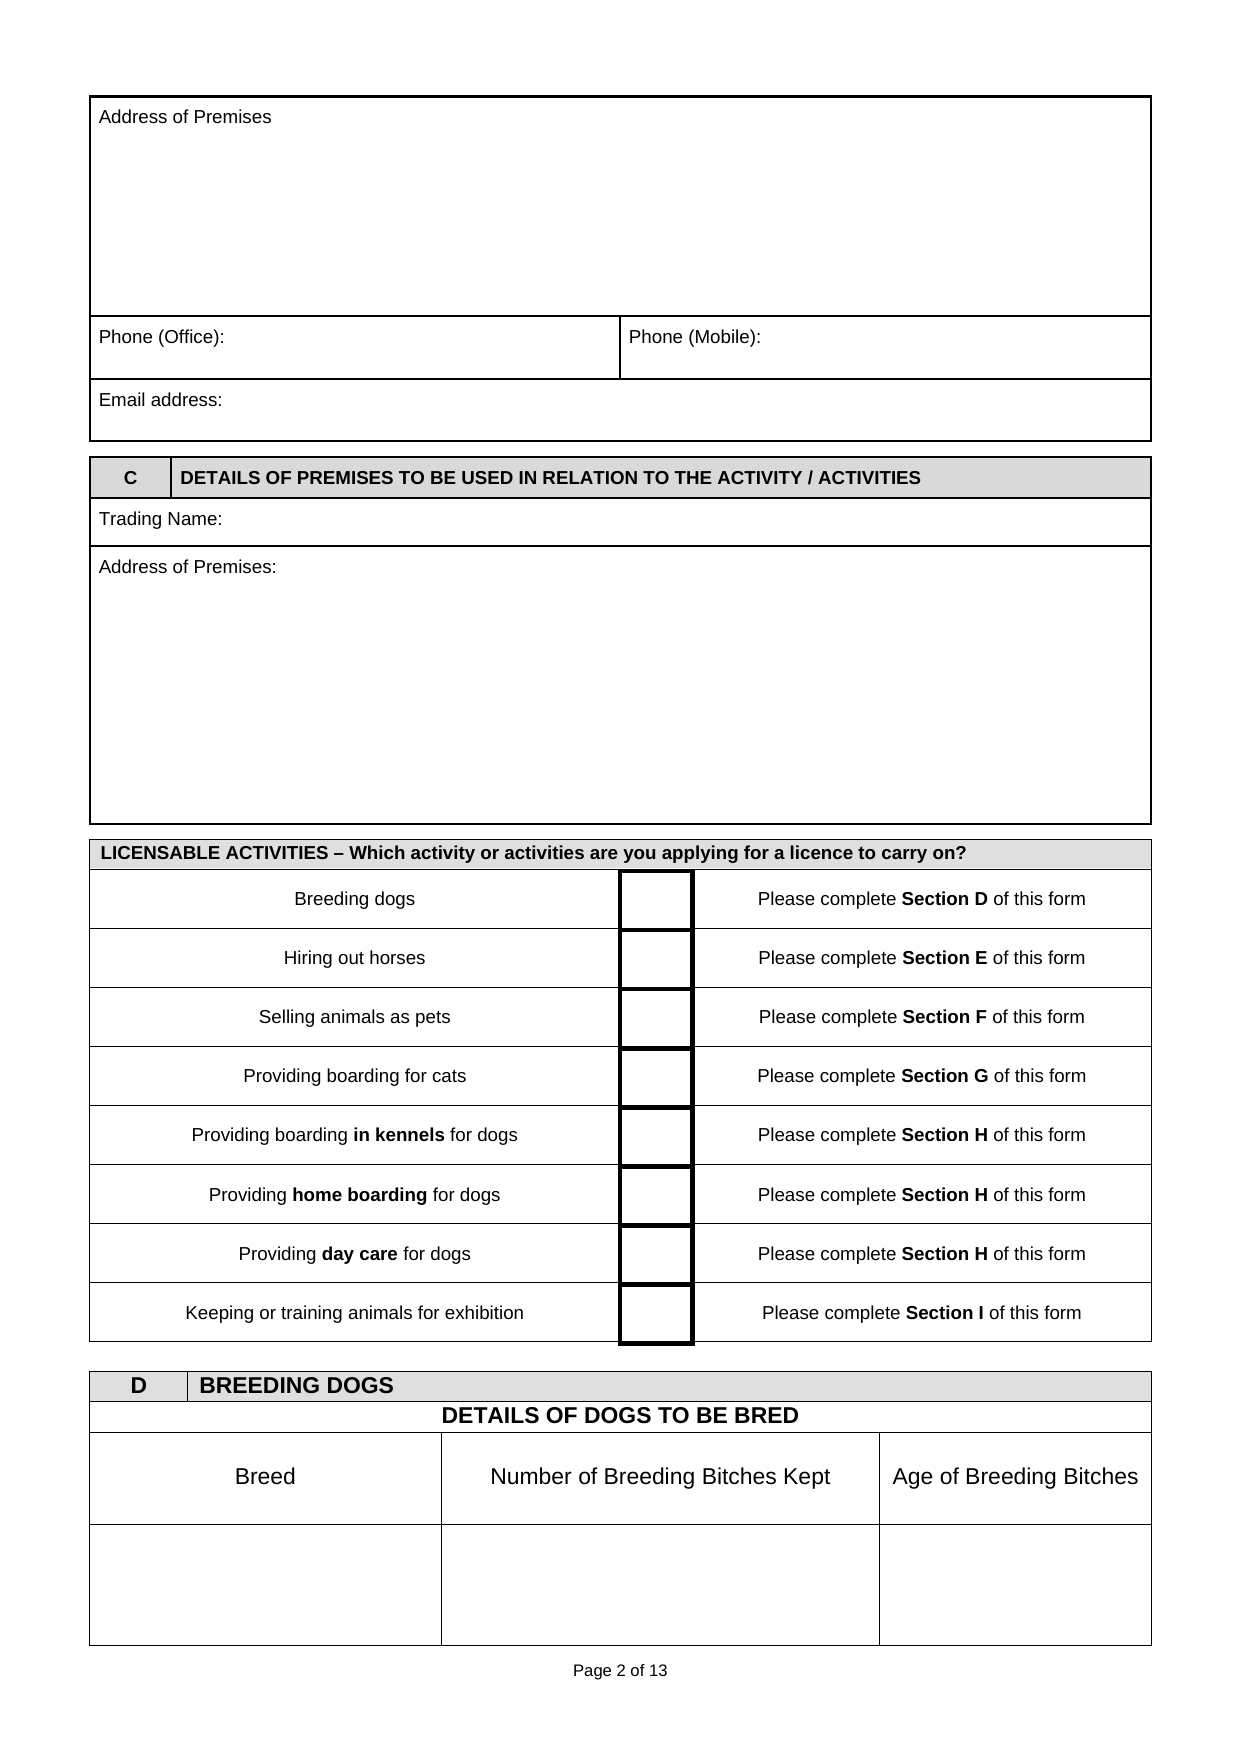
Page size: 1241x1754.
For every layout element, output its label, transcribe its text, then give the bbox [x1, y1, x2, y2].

table_header BREEDING DOGS [188, 1372, 1151, 1401]
table_cell Please complete Section F of this form [695, 988, 1151, 1046]
table_cell Please complete Section H of this form [695, 1224, 1151, 1282]
table_cell Address of Premises: [91, 547, 1150, 823]
table_cell [622, 873, 690, 928]
table_cell [622, 991, 690, 1046]
table_cell Please complete Section H of this form [695, 1106, 1151, 1164]
table_cell Hiring out horses [90, 929, 618, 987]
table_cell DETAILS OF DOGS TO BE BRED [90, 1402, 1151, 1432]
table_cell [622, 1228, 690, 1282]
table_cell Breeding dogs [90, 870, 618, 928]
table_header LICENSABLE ACTIVITIES – Which activity or activities are you applying for a licence to carry on? [90, 840, 1151, 868]
table_header C [91, 458, 170, 497]
table_cell Please complete Section G of this form [695, 1047, 1151, 1105]
table_cell [622, 1051, 690, 1105]
table_cell [880, 1525, 1151, 1645]
table_cell Age of Breeding Bitches [880, 1433, 1151, 1523]
table_cell Selling animals as pets [90, 988, 618, 1046]
table_cell Providing boarding in kennels for dogs [90, 1106, 618, 1164]
table_cell [622, 932, 690, 987]
table_cell [622, 1287, 690, 1341]
table_cell Breed [90, 1433, 441, 1523]
table_cell [622, 1110, 690, 1164]
table_cell Providing boarding for cats [90, 1047, 618, 1105]
table_header DETAILS OF PREMISES TO BE USED IN RELATION TO THE ACTIVITY / ACTIVITIES [172, 458, 1150, 497]
table_cell Phone (Mobile): [621, 317, 1150, 377]
table_cell Number of Breeding Bitches Kept [442, 1433, 879, 1523]
table_cell Keeping or training animals for exhibition [90, 1283, 618, 1341]
table_cell Providing day care for dogs [90, 1224, 618, 1282]
table_cell Please complete Section D of this form [695, 870, 1151, 928]
table_cell [622, 1169, 690, 1223]
table_cell Providing home boarding for dogs [90, 1165, 618, 1223]
table_cell Trading Name: [91, 499, 1150, 544]
table_cell Address of Premises [91, 98, 1150, 315]
table_cell Please complete Section I of this form [695, 1283, 1151, 1341]
table_cell Please complete Section H of this form [695, 1165, 1151, 1223]
table_header D [90, 1372, 187, 1401]
table_cell Email address: [91, 380, 1150, 440]
table_cell [442, 1525, 879, 1645]
table_cell [90, 1525, 441, 1645]
table_cell Please complete Section E of this form [695, 929, 1151, 987]
table_cell Phone (Office): [91, 317, 619, 377]
